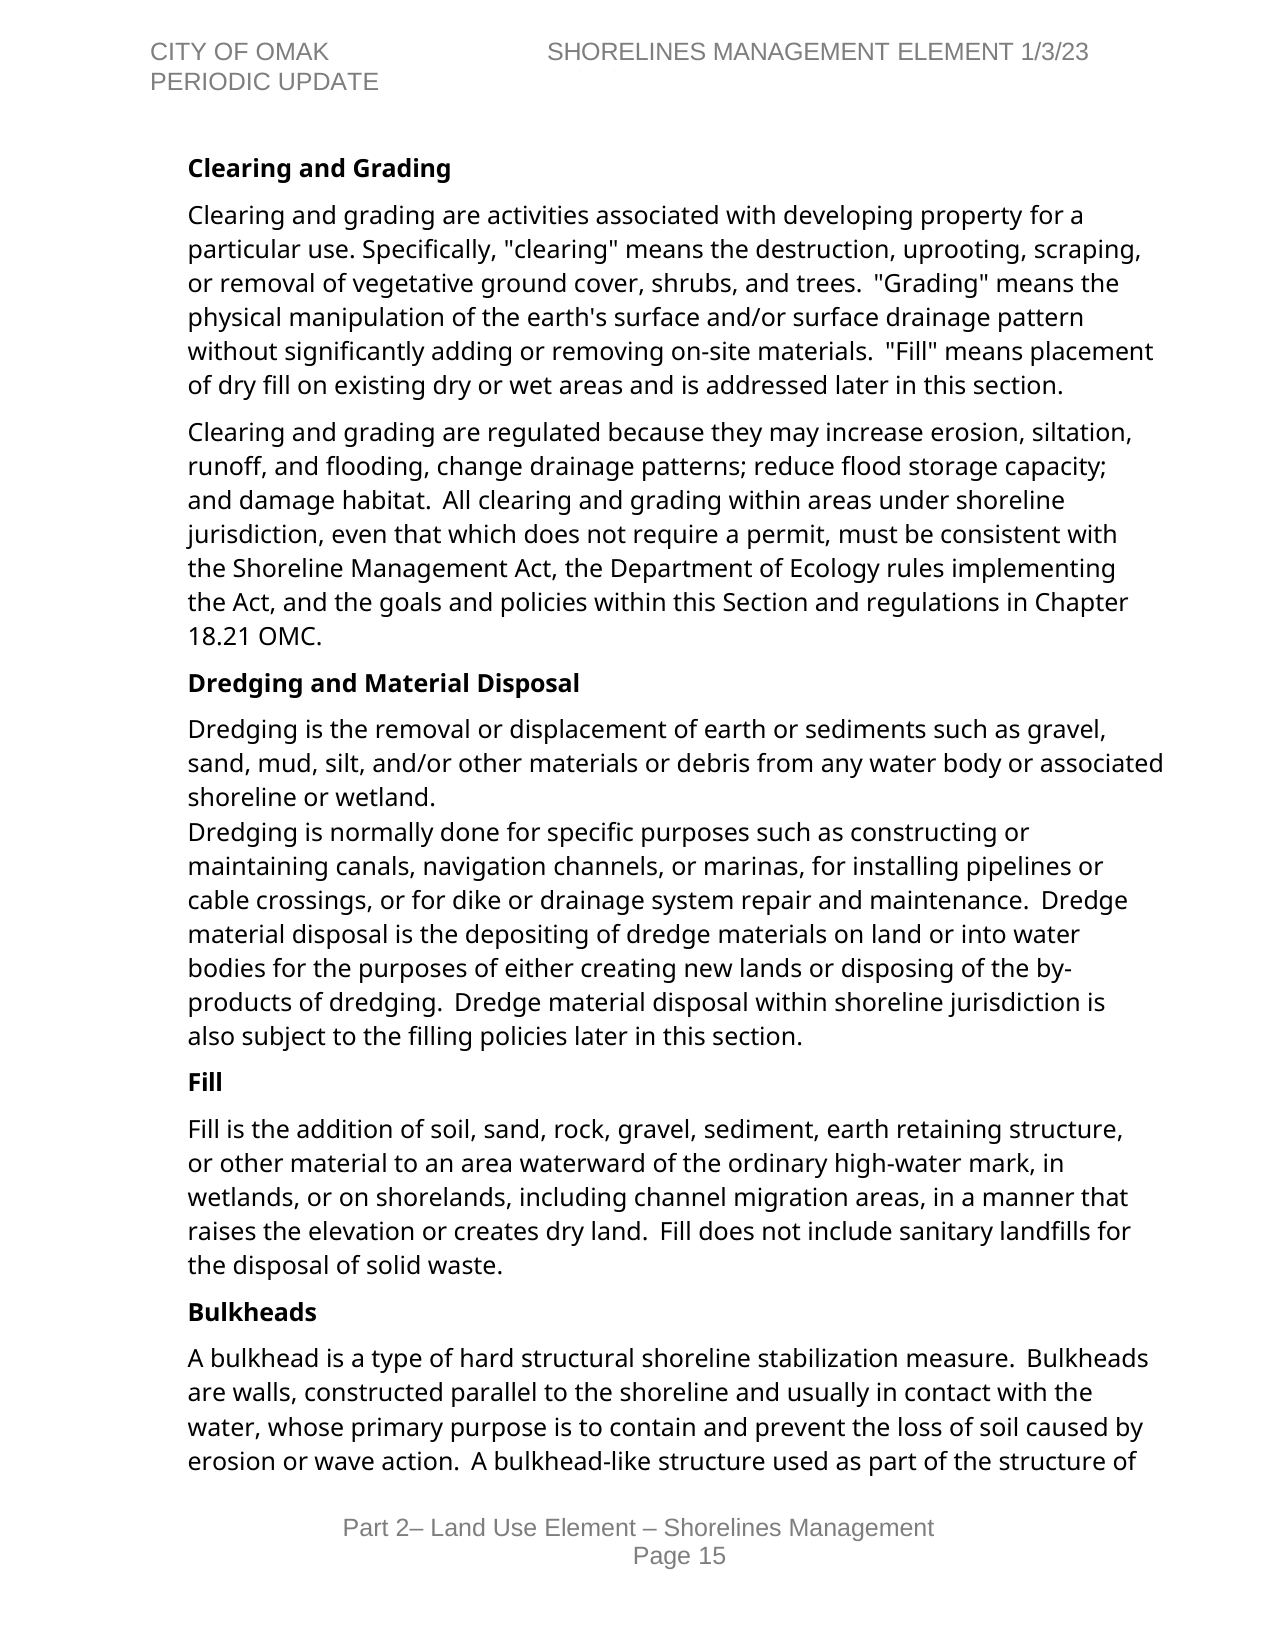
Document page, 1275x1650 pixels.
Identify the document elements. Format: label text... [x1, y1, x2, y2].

subtitle Clearing and Grading [187, 151, 1175, 185]
subtitle Dredging and Material Disposal [187, 665, 1175, 699]
text Fill is the addition of soil, sand, rock, gravel, sediment, earth retaining structure, or other material to an area waterward of the ordinary high-water mark, in wetlands, or on shorelands, including channel migration areas, in a manner that raises the elevation or creates dry land. Fill does not include sanitary landfills for the disposal of solid waste. [187, 1112, 1149, 1282]
subtitle Bulkheads [187, 1294, 1175, 1328]
text Clearing and grading are activities associated with developing property for a particular use. Specifically, "clearing" means the destruction, uprooting, scraping, or removal of vegetative ground cover, shrubs, and trees. "Grading" means the physical manipulation of the earth's surface and/or surface drainage pattern without significantly adding or removing on-site materials. "Fill" means placement of dry fill on existing dry or wet areas and is addressed later in this section. [187, 198, 1157, 402]
text Clearing and grading are regulated because they may increase erosion, siltation, runoff, and flooding, change drainage patterns; reduce flood storage capacity; and damage habitat. All clearing and grading within areas under shoreline jurisdiction, even that which does not require a permit, must be consistent with the Shoreline Management Act, the Department of Ecology rules implementing the Act, and the goals and policies within this Section and regulations in Chapter 18.21 OMC. [187, 414, 1157, 653]
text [187, 1341, 1152, 1477]
text Dredging is normally done for specific purposes such as constructing or maintaining canals, navigation channels, or marinas, for installing pipelines or cable crossings, or for dike or drainage system repair and maintenance. Dredge material disposal is the depositing of dredge materials on land or into water bodies for the purposes of either creating new lands or disposing of the by-products of dredging. Dredge material disposal within shoreline jurisdiction is also subject to the filling policies later in this section. [187, 814, 1156, 1053]
subtitle Fill [187, 1065, 1175, 1099]
text Dredging is the removal or displacement of earth or sediments such as gravel, sand, mud, silt, and/or other materials or debris from any water body or associated shoreline or wetland. [187, 712, 1175, 814]
